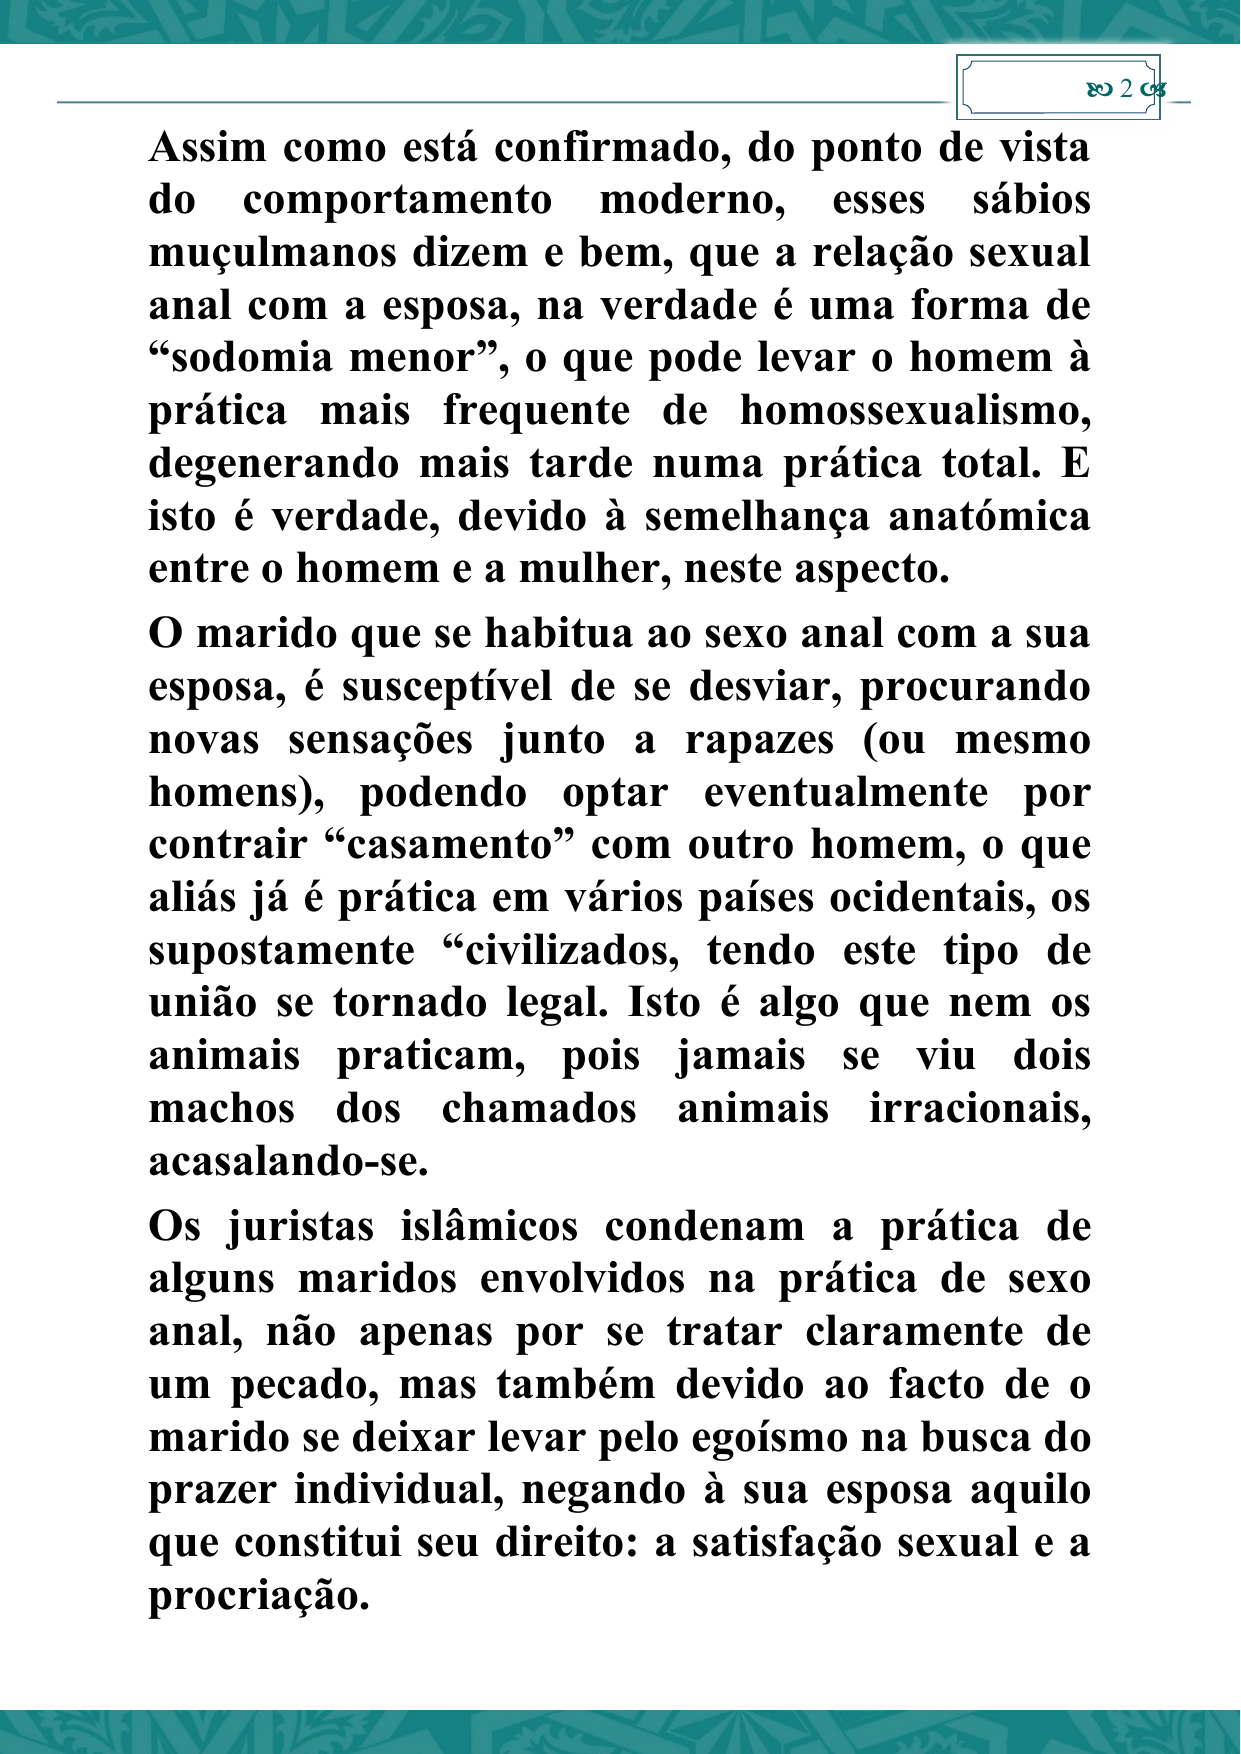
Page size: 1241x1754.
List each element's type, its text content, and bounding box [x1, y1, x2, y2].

text Assim como está confirmado, do ponto de vista do comportamento moderno, esses sábios muçulmanos dizem e bem, que a relação sexual anal com a esposa, na verdade é uma forma de “sodomia menor”, o que pode levar o homem à prática mais frequente de homossexualismo, degenerando mais tarde numa prática total. E isto é verdade, devido à semelhança anatómica entre o homem e a mulher, neste aspecto. [148, 118, 1092, 592]
text Os juristas islâmicos condenam a prática de alguns maridos envolvidos na prática de sexo anal, não apenas por se tratar claramente de um pecado, mas também devido ao facto de o marido se deixar levar pelo egoísmo na busca do prazer individual, negando à sua esposa aquilo que constitui seu direito: a satisfação sexual e a procriação. [148, 1197, 1092, 1619]
picture [0, 1710, 1241, 1754]
picture [0, 0, 1240, 44]
text O marido que se habitua ao sexo anal com a sua esposa, é susceptível de se desviar, procurando novas sensações junto a rapazes (ou mesmo homens), podendo optar eventualmente por contrair “casamento” com outro homem, o que aliás já é prática em vários países ocidentais, os supostamente “civilizados, tendo este tipo de união se tornado legal. Isto é algo que nem os animais praticam, pois jamais se viu dois machos dos chamados animais irracionais, acasalando-se. [148, 605, 1092, 1185]
